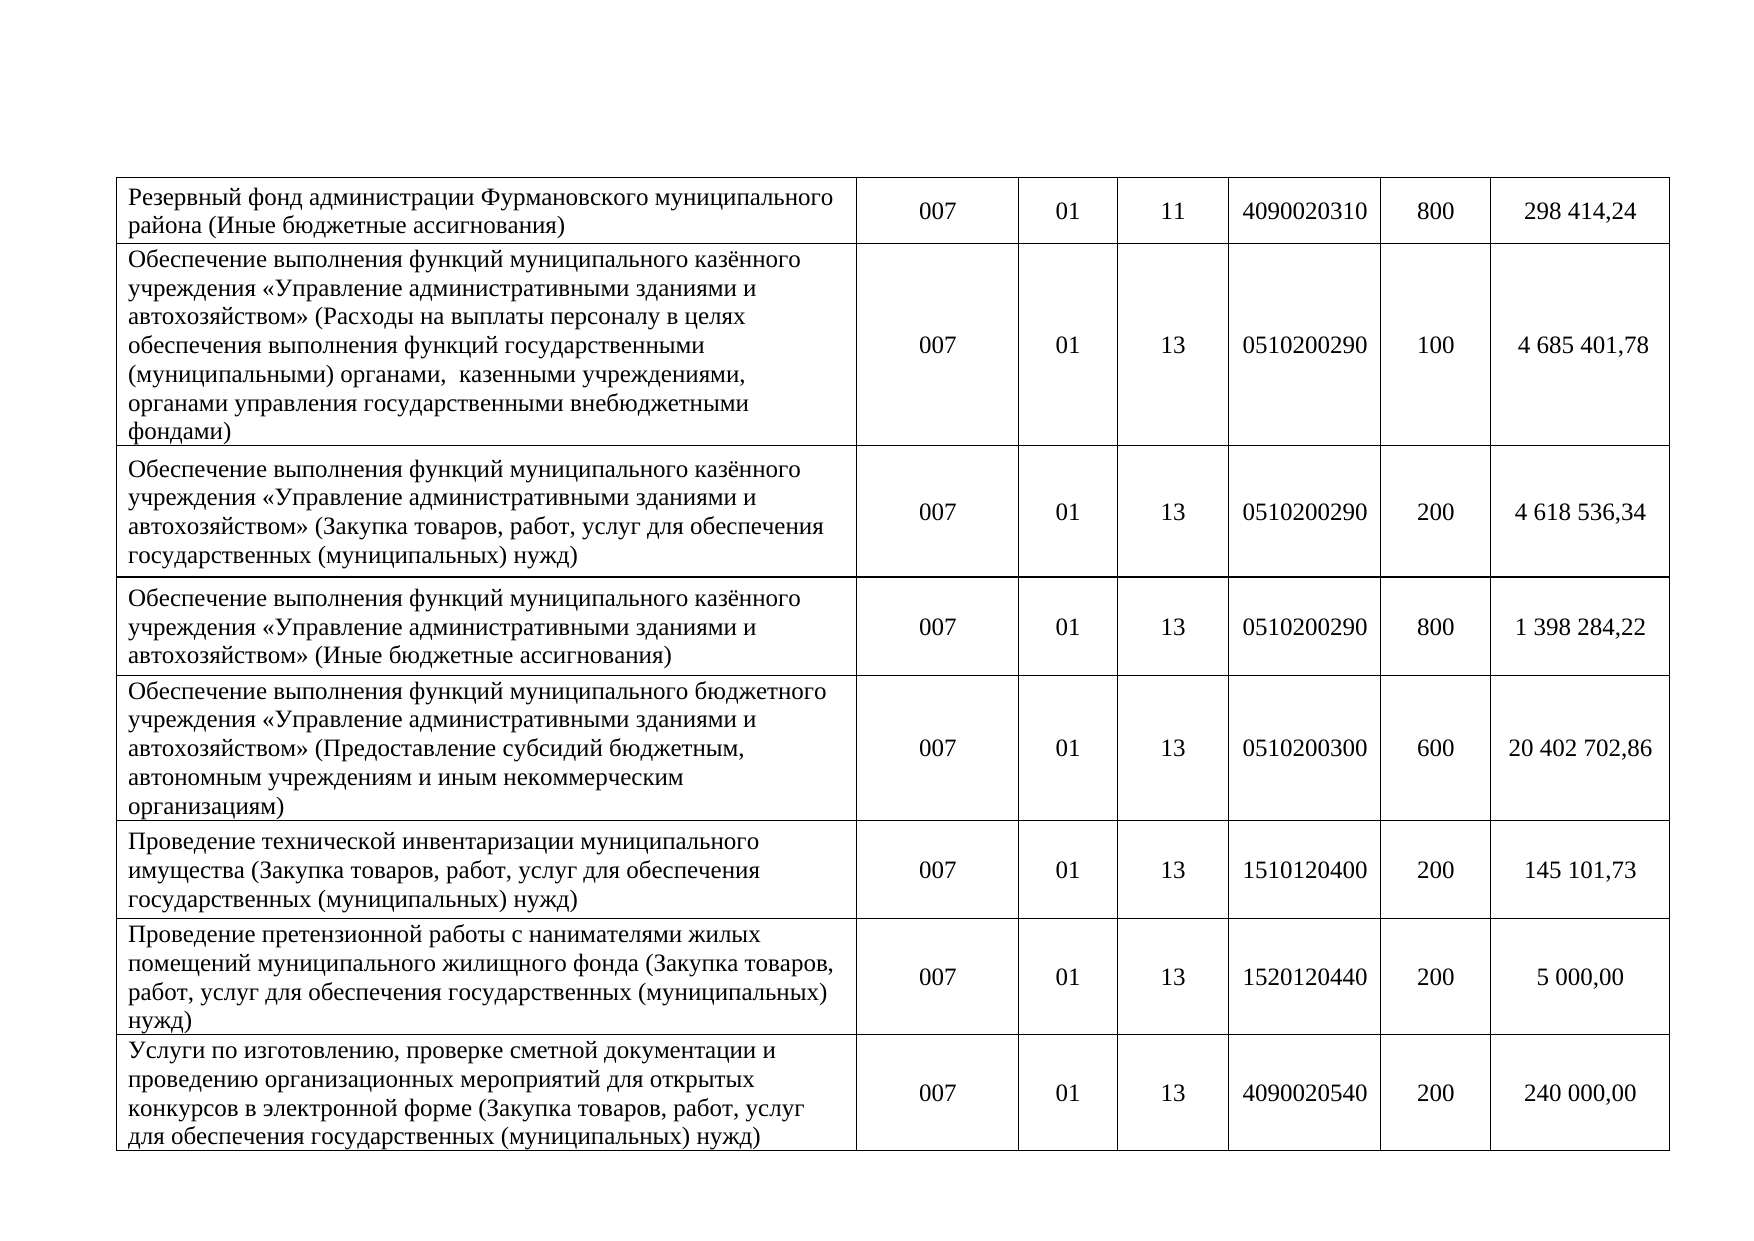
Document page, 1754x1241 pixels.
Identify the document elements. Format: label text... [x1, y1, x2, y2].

table_cell 20 402 702,86 [1491, 676, 1669, 819]
table_cell 0510200290 [1229, 446, 1380, 576]
table_cell 0510200290 [1229, 578, 1380, 675]
table_cell Проведение претензионной работы с нанимателями жилых помещений муниципального жилищного фонда (Закупка товаров, работ, услуг для обеспечения государственных (муниципальных) нужд) [117, 919, 856, 1034]
table_cell 01 [1019, 244, 1117, 445]
table_cell 01 [1019, 1035, 1117, 1150]
table_cell Резервный фонд администрации Фурмановского муниципального района (Иные бюджетные ассигнования) [117, 178, 856, 243]
table_cell 01 [1019, 578, 1117, 675]
table_cell 11 [1118, 178, 1228, 243]
table_cell 240 000,00 [1491, 1035, 1669, 1150]
table_cell 007 [857, 244, 1018, 445]
table_cell Проведение технической инвентаризации муниципального имущества (Закупка товаров, работ, услуг для обеспечения государственных (муниципальных) нужд) [117, 821, 856, 918]
table_cell 1520120440 [1229, 919, 1380, 1034]
table_cell 01 [1019, 178, 1117, 243]
table_cell 007 [857, 676, 1018, 819]
table_cell 4090020310 [1229, 178, 1380, 243]
table_cell Обеспечение выполнения функций муниципального бюджетного учреждения «Управление административными зданиями и автохозяйством» (Предоставление субсидий бюджетным, автономным учреждениям и иным некоммерческим организациям) [117, 676, 856, 819]
table_cell 1510120400 [1229, 821, 1380, 918]
table_cell 01 [1019, 919, 1117, 1034]
table_cell 007 [857, 578, 1018, 675]
table_cell 007 [857, 446, 1018, 576]
table_cell Услуги по изготовлению, проверке сметной документации и проведению организационных мероприятий для открытых конкурсов в электронной форме (Закупка товаров, работ, услуг для обеспечения государственных (муниципальных) нужд) [117, 1035, 856, 1150]
table_cell 13 [1118, 446, 1228, 576]
table_cell 200 [1381, 919, 1490, 1034]
table_cell 007 [857, 919, 1018, 1034]
table_cell 13 [1118, 676, 1228, 819]
table_cell 600 [1381, 676, 1490, 819]
table_cell 01 [1019, 676, 1117, 819]
table_cell 200 [1381, 821, 1490, 918]
table_cell 298 414,24 [1491, 178, 1669, 243]
table_cell 200 [1381, 1035, 1490, 1150]
table_cell 800 [1381, 578, 1490, 675]
table_cell 007 [857, 178, 1018, 243]
table_cell 5 000,00 [1491, 919, 1669, 1034]
table_cell 13 [1118, 821, 1228, 918]
table_cell Обеспечение выполнения функций муниципального казённого учреждения «Управление административными зданиями и автохозяйством» (Закупка товаров, работ, услуг для обеспечения государственных (муниципальных) нужд) [117, 446, 856, 576]
table_cell 13 [1118, 578, 1228, 675]
table_cell 1 398 284,22 [1491, 578, 1669, 675]
table_cell Обеспечение выполнения функций муниципального казённого учреждения «Управление административными зданиями и автохозяйством» (Расходы на выплаты персоналу в целях обеспечения выполнения функций государственными (муниципальными) органами, казенными учреждениями, органами управления государственными внебюджетными фондами) [117, 244, 856, 445]
table_cell 4090020540 [1229, 1035, 1380, 1150]
table_cell 13 [1118, 244, 1228, 445]
table_cell 200 [1381, 446, 1490, 576]
table_cell 0510200290 [1229, 244, 1380, 445]
table_cell 007 [857, 821, 1018, 918]
table_cell 800 [1381, 178, 1490, 243]
table_cell 13 [1118, 1035, 1228, 1150]
table_cell 0510200300 [1229, 676, 1380, 819]
table_cell 007 [857, 1035, 1018, 1150]
table_cell 4 618 536,34 [1491, 446, 1669, 576]
table_cell Обеспечение выполнения функций муниципального казённого учреждения «Управление административными зданиями и автохозяйством» (Иные бюджетные ассигнования) [117, 578, 856, 675]
table_cell 01 [1019, 821, 1117, 918]
table_cell 4 685 401,78 [1491, 244, 1669, 445]
table_cell 145 101,73 [1491, 821, 1669, 918]
table_cell 13 [1118, 919, 1228, 1034]
table_cell 01 [1019, 446, 1117, 576]
table_cell 100 [1381, 244, 1490, 445]
